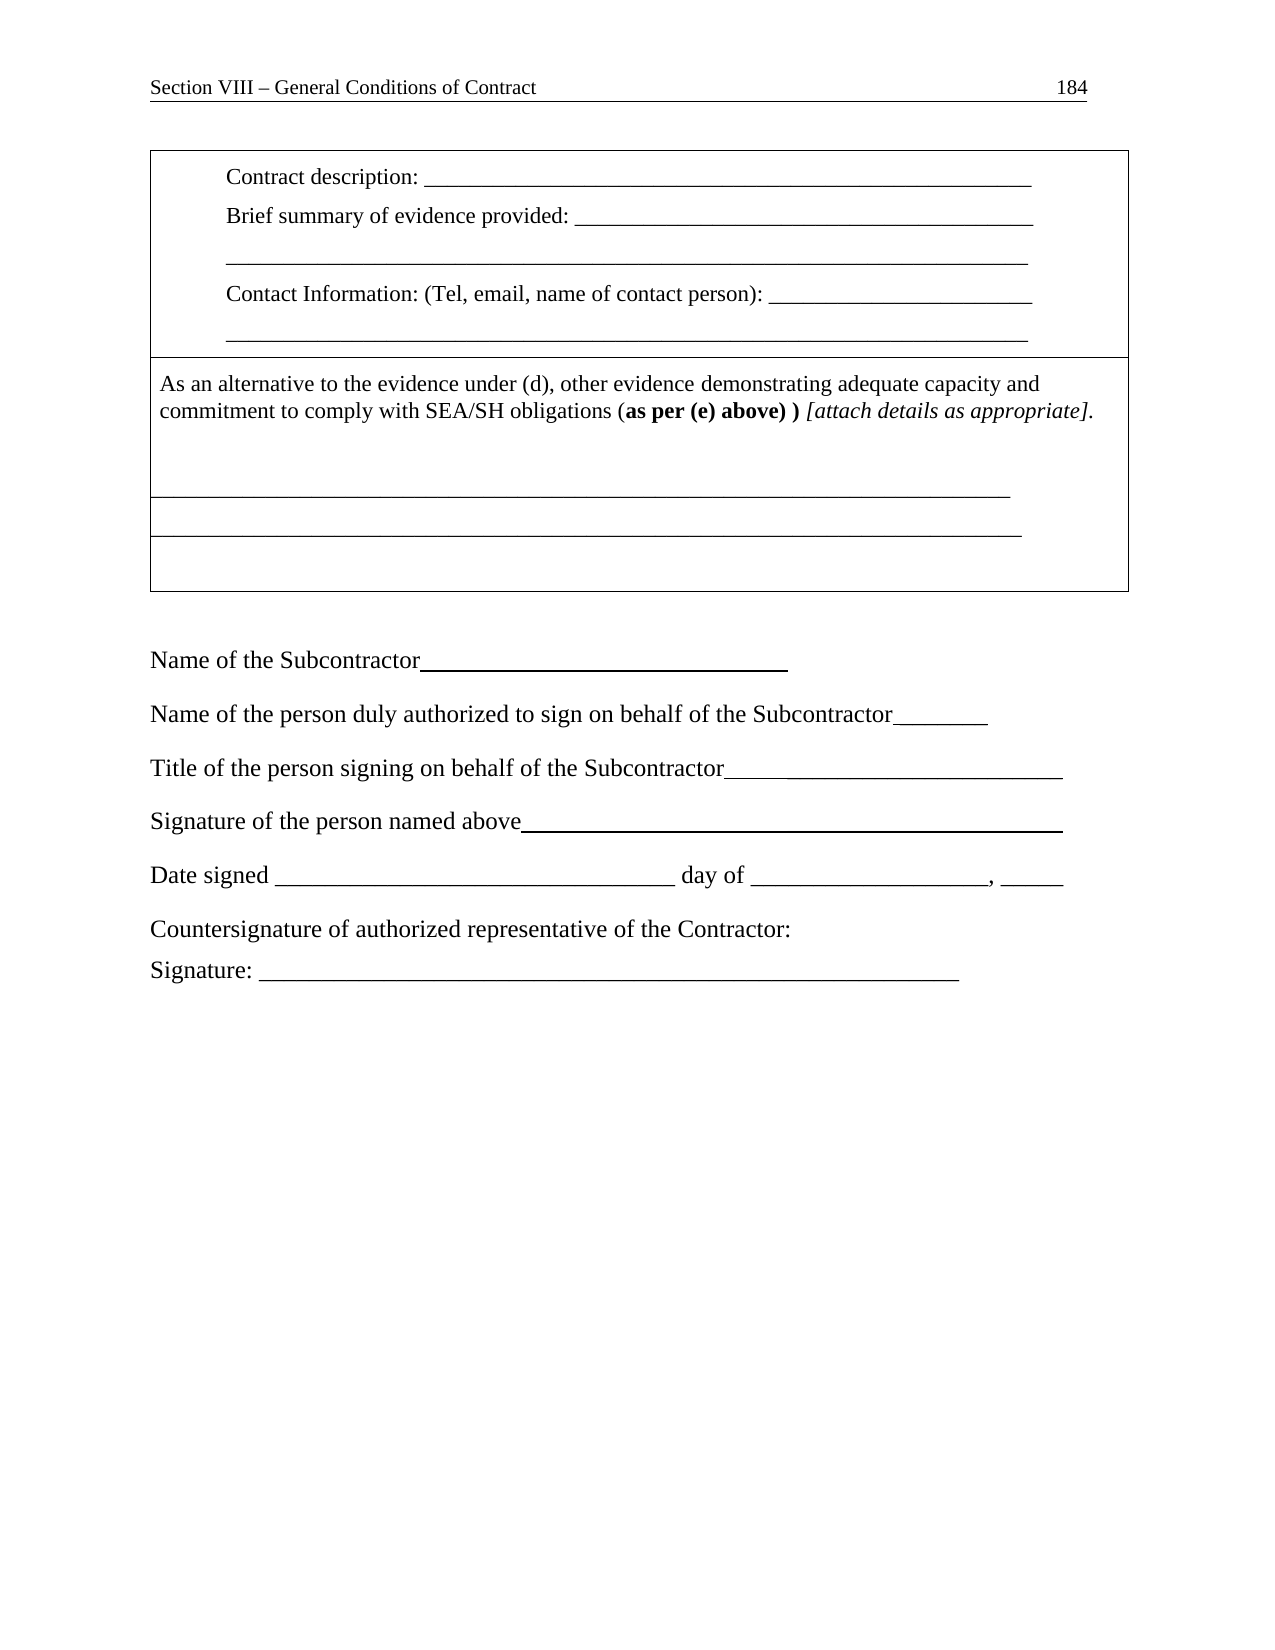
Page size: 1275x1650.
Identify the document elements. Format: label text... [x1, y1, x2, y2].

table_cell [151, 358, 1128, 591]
text Signature: ________________________________________________________ [150, 955, 1087, 984]
text Countersignature of authorized representative of the Contractor: [150, 914, 1087, 943]
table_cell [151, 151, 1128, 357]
text Title of the person signing on behalf of the Subcontractor ______________________ [150, 753, 1087, 781]
text Date signed ________________________________ day of ___________________, _____ [150, 860, 1087, 889]
text Signature of the person named above ______________________ [150, 806, 1087, 835]
text Name of the Subcontractor [150, 645, 1087, 674]
text Name of the person duly authorized to sign on behalf of the Subcontractor _______ [150, 699, 1087, 728]
